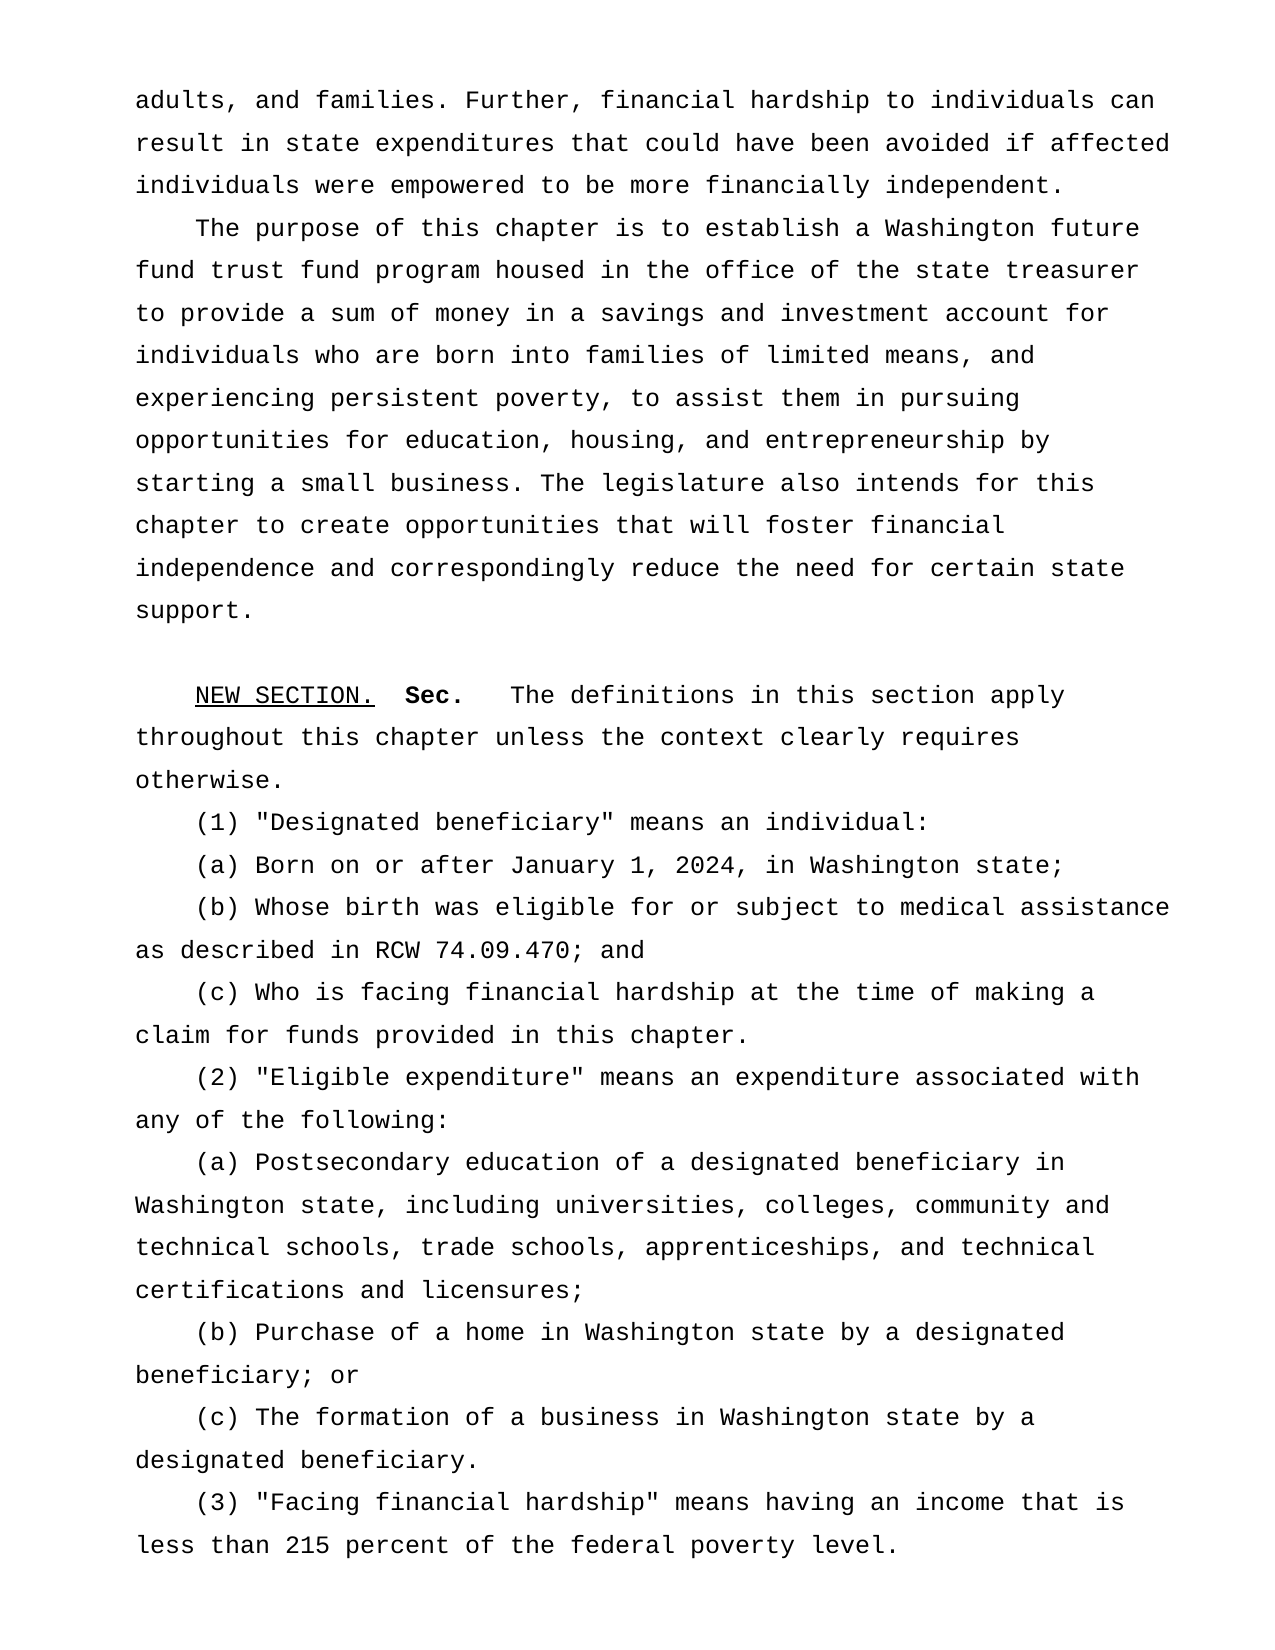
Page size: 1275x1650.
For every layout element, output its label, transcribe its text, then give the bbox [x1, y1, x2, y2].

text (c) The formation of a business in Washington state by a designated beneficiary. [135, 1392, 1170, 1477]
text (1) "Designated beneficiary" means an individual: [135, 797, 1170, 839]
text (2) "Eligible expenditure" means an expenditure associated with any of the following: [135, 1052, 1170, 1137]
text (b) Whose birth was eligible for or subject to medical assistance as described in RCW 74.09.470; and [135, 882, 1170, 967]
text (a) Born on or after January 1, 2024, in Washington state; [135, 839, 1170, 882]
text (b) Purchase of a home in Washington state by a designated beneficiary; or [135, 1307, 1170, 1392]
text NEW SECTION. Sec. The definitions in this section apply throughout this chapter unless the context clearly requires otherwise. [135, 669, 1170, 797]
text (a) Postsecondary education of a designated beneficiary in Washington state, including universities, colleges, community and technical schools, trade schools, apprenticeships, and technical certifications and licensures; [135, 1137, 1170, 1307]
text The purpose of this chapter is to establish a Washington future fund trust fund program housed in the office of the state treasurer to provide a sum of money in a savings and investment account for individuals who are born into families of limited means, and experiencing persistent poverty, to assist them in pursuing opportunities for education, housing, and entrepreneurship by starting a small business. The legislature also intends for this chapter to create opportunities that will foster financial independence and correspondingly reduce the need for certain state support. [135, 202, 1170, 627]
text (3) "Facing financial hardship" means having an income that is less than 215 percent of the federal poverty level. [135, 1477, 1170, 1562]
text (c) Who is facing financial hardship at the time of making a claim for funds provided in this chapter. [135, 967, 1170, 1052]
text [135, 75, 1170, 202]
